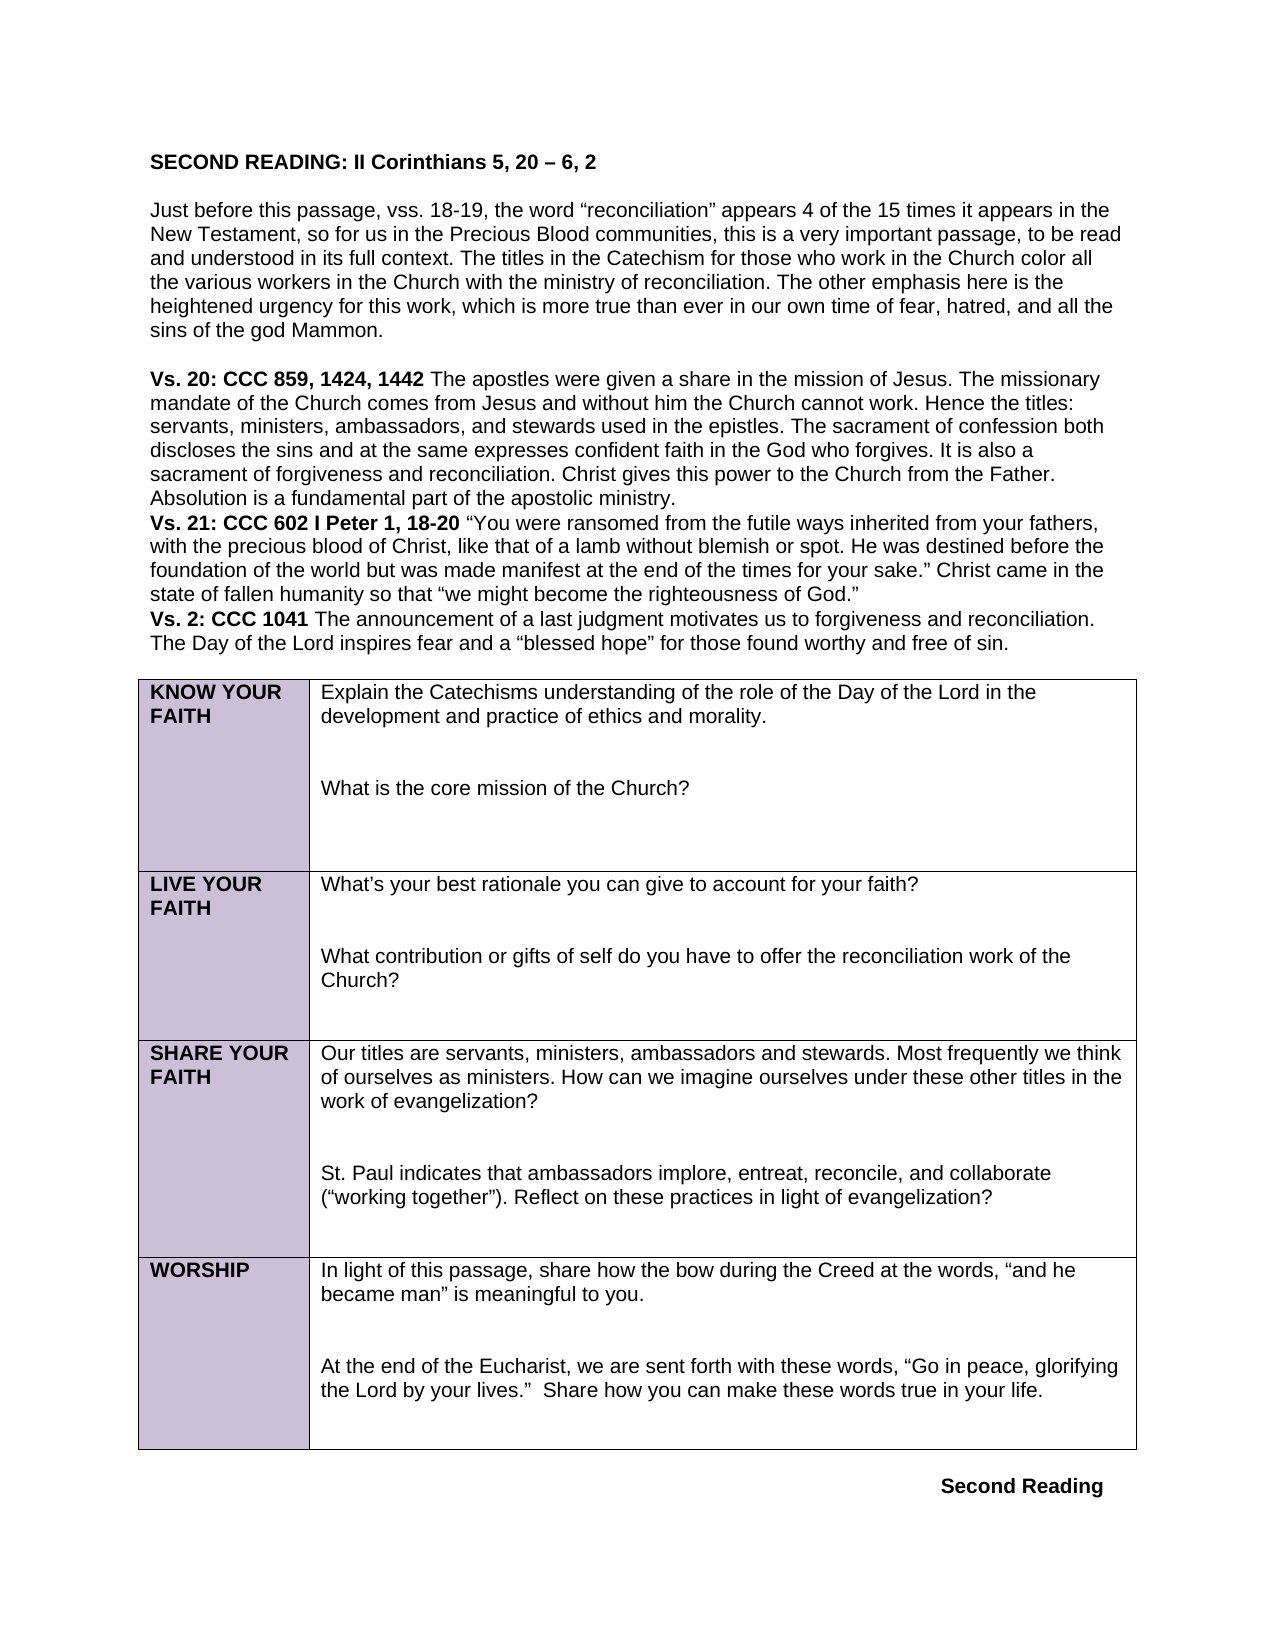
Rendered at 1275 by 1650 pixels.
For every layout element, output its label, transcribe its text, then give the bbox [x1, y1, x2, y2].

table_cell LIVE YOUR FAITH [139, 872, 309, 1040]
text Just before this passage, vss. 18-19, the word “reconciliation” appears 4 of the 15 times it appears in the New Testament, so for us in the Precious Blood communities, this is a very important passage, to be read and understood in its full context. The titles in the Catechism for those who work in the Church color all the various workers in the Church with the ministry of reconciliation. The other emphasis here is the heightened urgency for this work, which is more true than ever in our own time of fear, hatred, and all the sins of the god Mammon. [150, 198, 1125, 342]
table_cell SHARE YOUR FAITH [139, 1041, 309, 1257]
text Vs. 2: CCC 1041 The announcement of a last judgment motivates us to forgiveness and reconciliation. The Day of the Lord inspires fear and a “blessed hope” for those found worthy and free of sin. [150, 606, 1125, 654]
table_header Explain the Catechisms understanding of the role of the Day of the Lord in the development and practice of ethics and morality. What is the core mission of the Church? [310, 680, 1136, 871]
text Vs. 21: CCC 602 I Peter 1, 18-20 “You were ransomed from the futile ways inherited from your fathers, with the precious blood of Christ, like that of a lamb without blemish or spot. He was destined before the foundation of the world but was made manifest at the end of the times for your sake.” Christ came in the state of fallen humanity so that “we might become the righteousness of God.” [150, 510, 1125, 606]
text Vs. 20: CCC 859, 1424, 1442 The apostles were given a share in the mission of Jesus. The missionary mandate of the Church comes from Jesus and without him the Church cannot work. Hence the titles: servants, ministers, ambassadors, and stewards used in the epistles. The sacrament of confession both discloses the sins and at the same expresses confident faith in the God who forgives. It is also a sacrament of forgiveness and reconciliation. Christ gives this power to the Church from the Father. Absolution is a fundamental part of the apostolic ministry. [150, 366, 1125, 510]
table_cell WORSHIP [139, 1258, 309, 1449]
table_cell What’s your best rationale you can give to account for your faith? What contribution or gifts of self do you have to offer the reconciliation work of the Church? [310, 872, 1136, 1040]
text SECOND READING: II Corinthians 5, 20 – 6, 2 [150, 150, 1125, 174]
table_header KNOW YOUR FAITH [139, 680, 309, 871]
table_cell Our titles are servants, ministers, ambassadors and stewards. Most frequently we think of ourselves as ministers. How can we imagine ourselves under these other titles in the work of evangelization? St. Paul indicates that ambassadors implore, entreat, reconcile, and collaborate (“working together”). Reflect on these practices in light of evangelization? [310, 1041, 1136, 1257]
table_cell In light of this passage, share how the bow during the Creed at the words, “and he became man” is meaningful to you. At the end of the Eucharist, we are sent forth with these words, “Go in peace, glorifying the Lord by your lives.” Share how you can make these words true in your life. [310, 1258, 1136, 1449]
text Second Reading [150, 1474, 1125, 1498]
